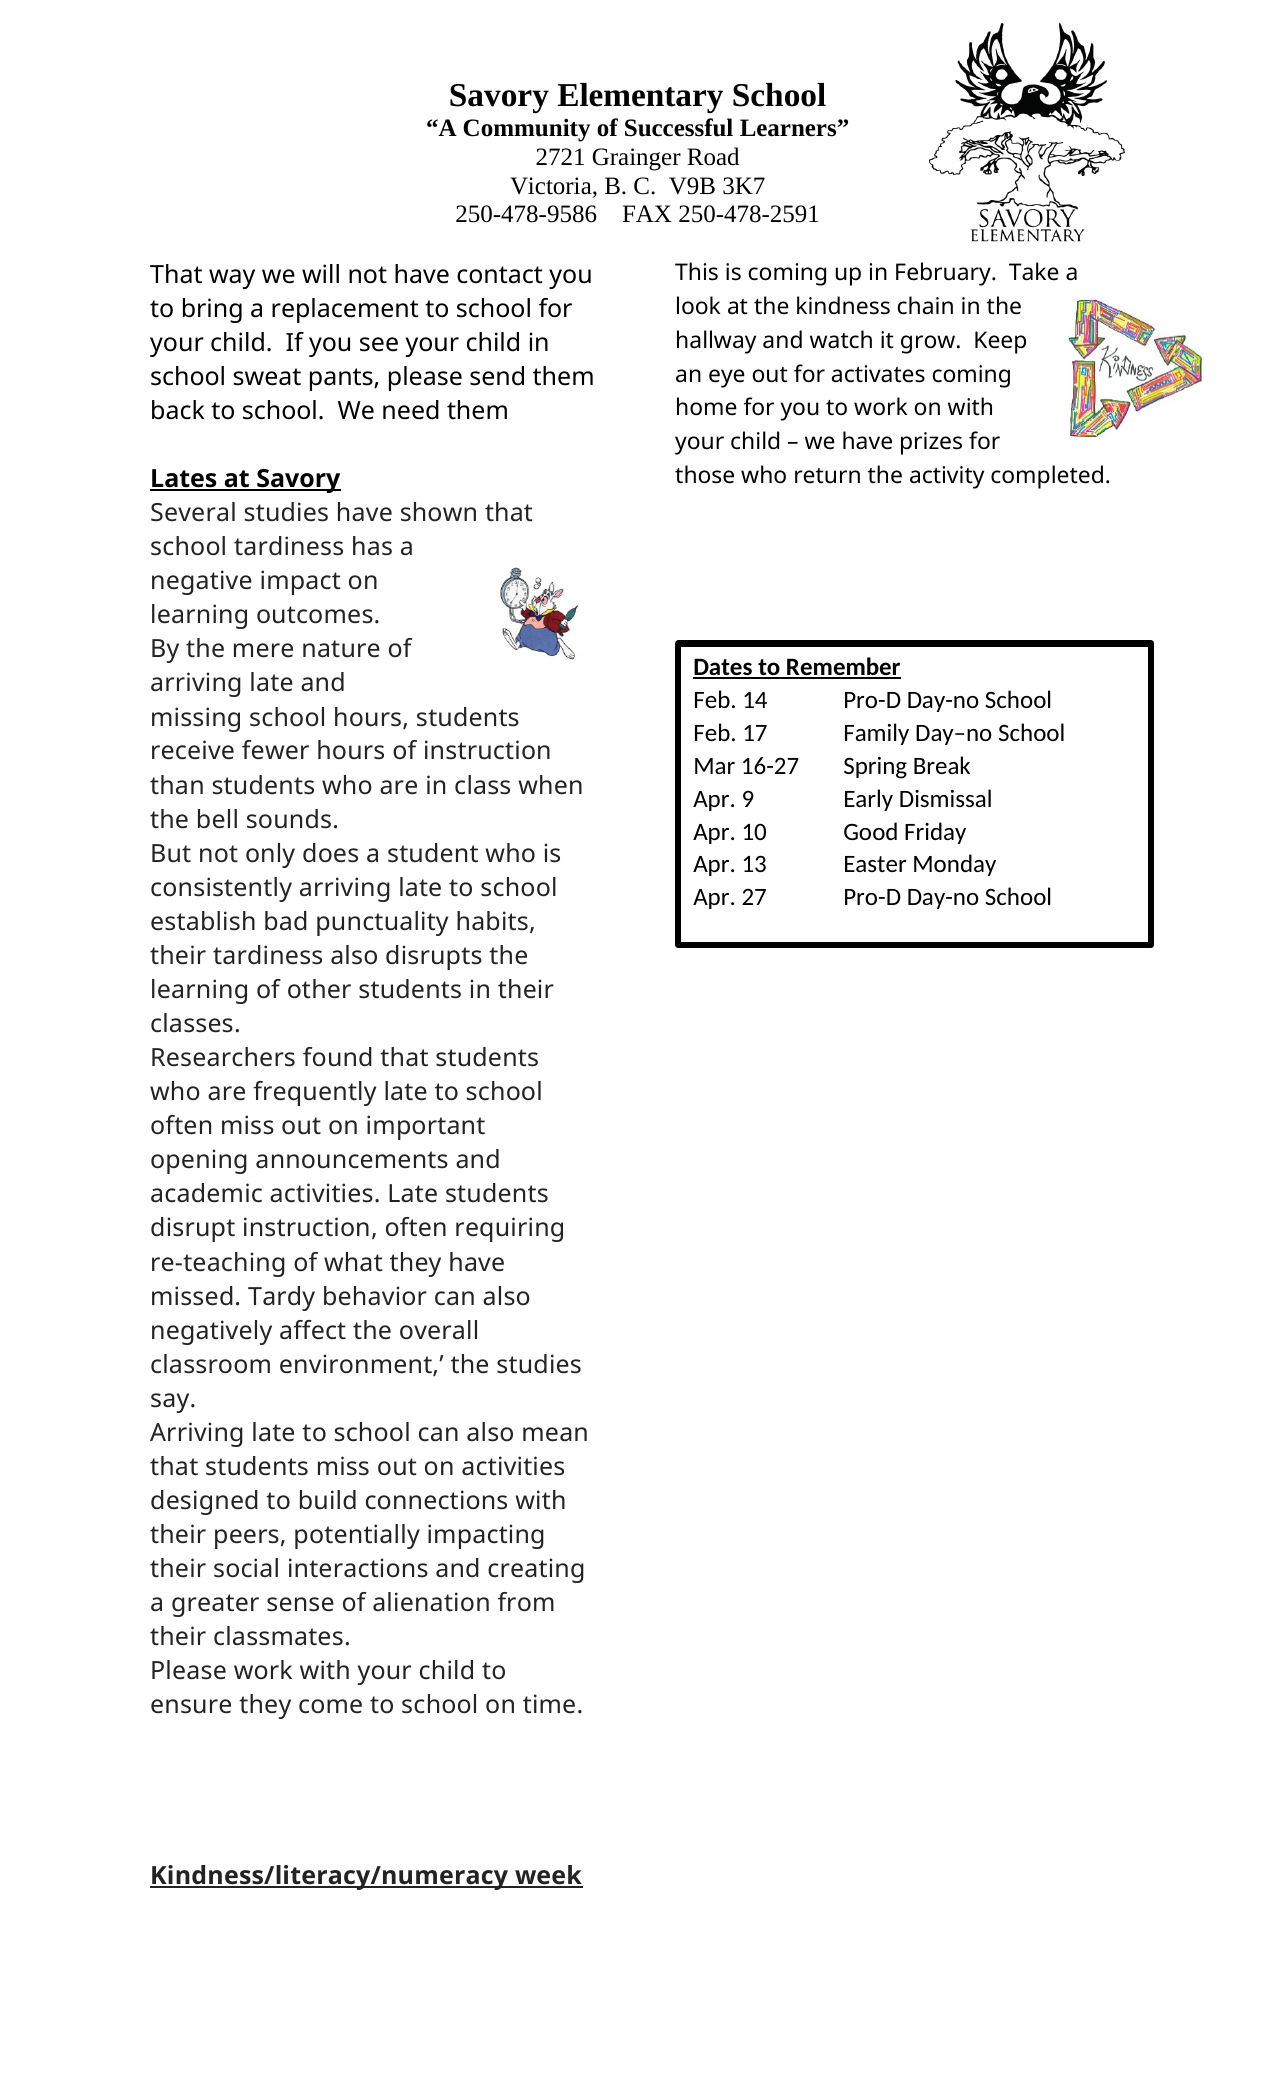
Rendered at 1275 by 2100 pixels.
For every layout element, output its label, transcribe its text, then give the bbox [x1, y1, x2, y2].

text By the mere nature of arriving late and missing school hours, students receive fewer hours of instruction than students who are in class when the bell sounds. [150, 631, 591, 835]
text But not only does a student who is consistently arriving late to school establish bad punctuality habits, their tardiness also disrupts the learning of other students in their classes. [150, 835, 591, 1040]
text Arriving late to school can also mean that students miss out on activities designed to build connections with their peers, potentially impacting their social interactions and creating a greater sense of alienation from their classmates. [150, 1414, 591, 1653]
text Please work with your child to ensure they come to school on time. [150, 1653, 591, 1721]
text Researchers found that students who are frequently late to school often miss out on important opening announcements and academic activities. Late students disrupt instruction, often requiring re-teaching of what they have missed. Tardy behavior can also negatively affect the overall classroom environment,’ the studies say. [150, 1040, 591, 1414]
picture [459, 534, 615, 690]
text Kindness/literacy/numeracy week [150, 1857, 591, 1891]
picture [928, 16, 1126, 245]
picture [1065, 295, 1203, 436]
text This is coming up in February. Take a look at the kindness chain in the hallway and watch it grow. Keep an eye out for activates coming home for you to work on with your child – we have prizes for those who return the activity completed. [675, 256, 1125, 490]
text Lates at Savory [150, 461, 600, 495]
text Several studies have shown that school tardiness has a negative impact on learning outcomes. [150, 495, 591, 631]
